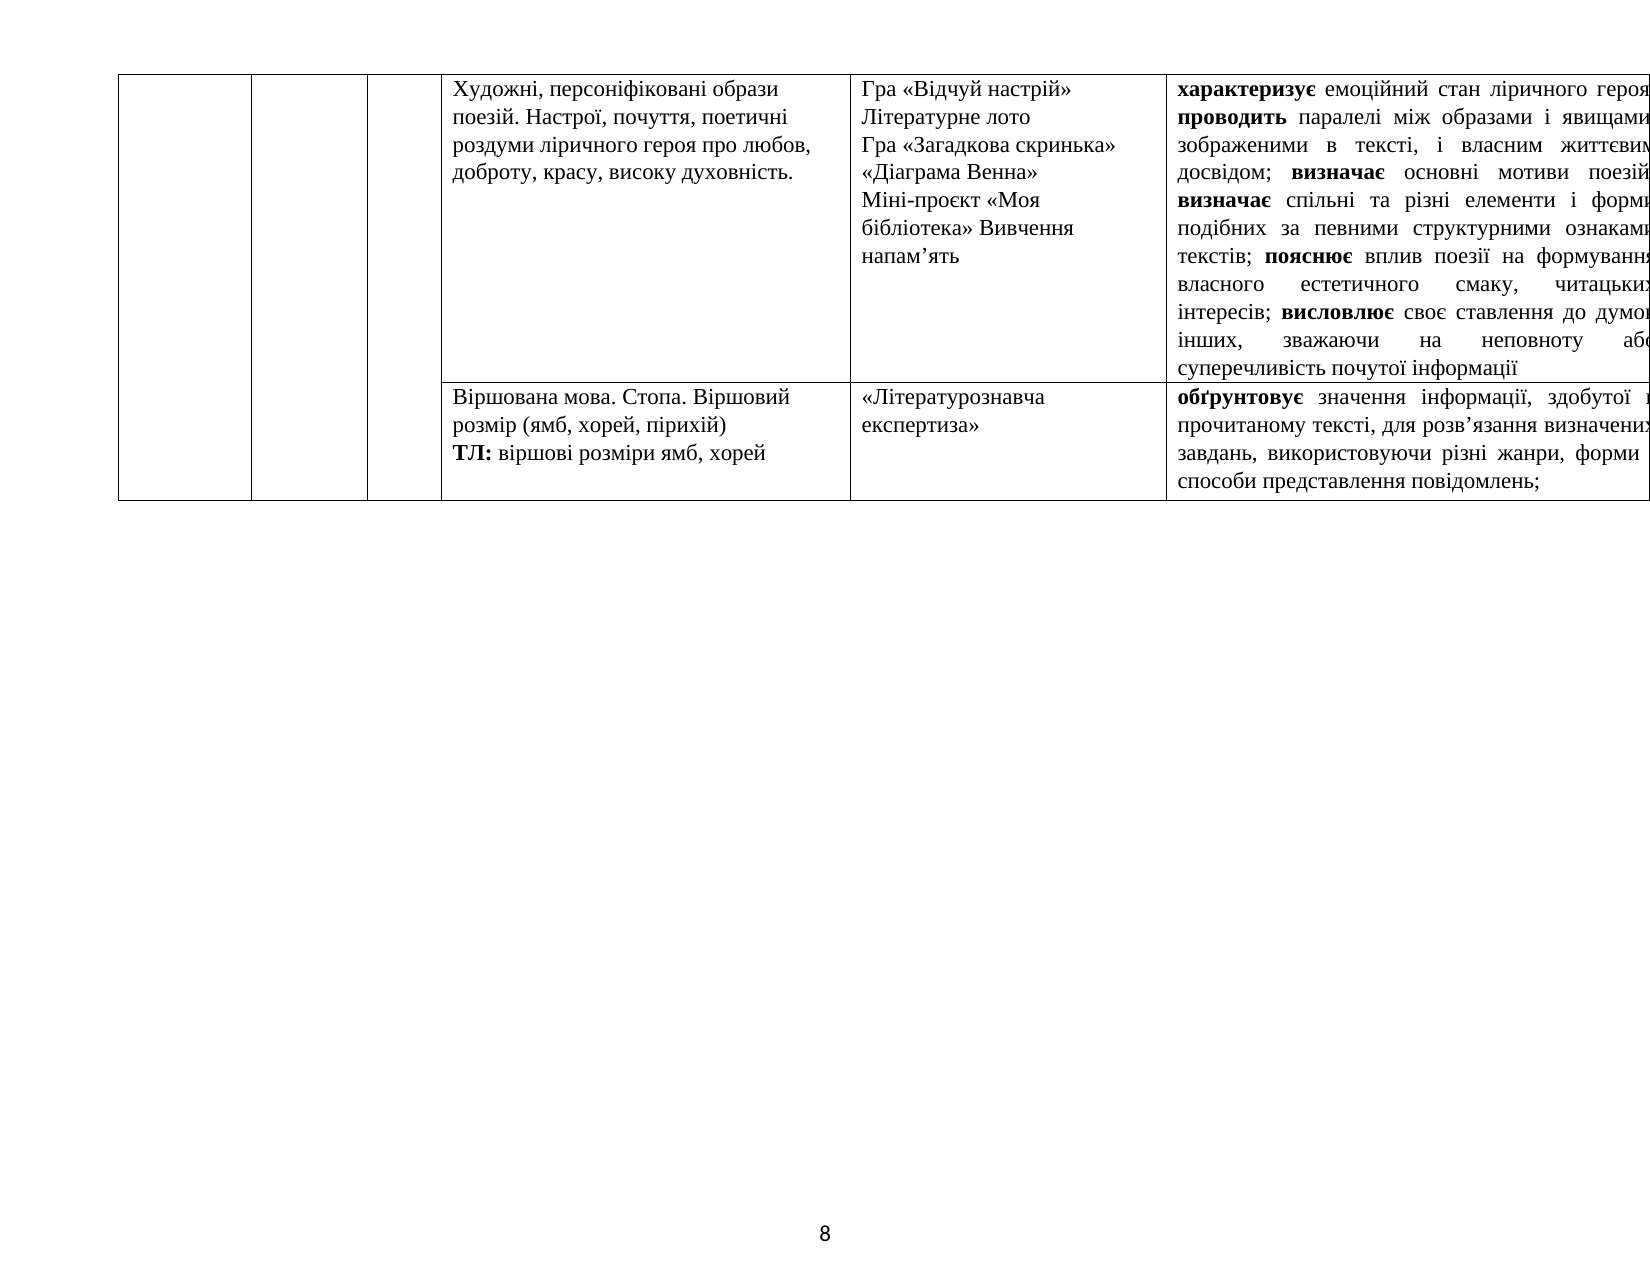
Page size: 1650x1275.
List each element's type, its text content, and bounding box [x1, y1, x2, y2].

table_cell [368, 75, 441, 500]
table_cell Гра «Відчуй настрій» Літературне лото Гра «Загадкова скринька» «Діаграма Венна» Міні-проєкт «Моя бібліотека» Вивчення напам’ять [851, 75, 1166, 382]
table_cell [252, 75, 367, 500]
table_cell характеризує емоційний стан ліричного героя; проводить паралелі між образами і явищами, зображеними в тексті, і власним життєвим досвідом; визначає основні мотиви поезій; визначає спільні та різні елементи і форми подібних за певними структурними ознаками текстів; пояснює вплив поезії на формування власного естетичного смаку, читацьких інтересів; висловлює своє ставлення до думок інших, зважаючи на неповноту або суперечливість почутої інформації [1167, 75, 1649, 382]
table_cell [119, 75, 251, 500]
table_cell Художні, персоніфіковані образи поезій. Настрої, почуття, поетичні роздуми ліричного героя про любов, доброту, красу, високу духовність. [442, 75, 850, 382]
table_cell обґрунтовує значення інформації, здобутої в прочитаному тексті, для розв’язання визначених завдань, використовуючи різні жанри, форми і способи представлення повідомлень; [1167, 383, 1649, 500]
table_cell «Літературознавча експертиза» [851, 383, 1166, 500]
table_cell Віршована мова. Стопа. Віршовий розмір (ямб, хорей, пірихій) ТЛ: віршові розміри ямб, хорей [442, 383, 850, 500]
